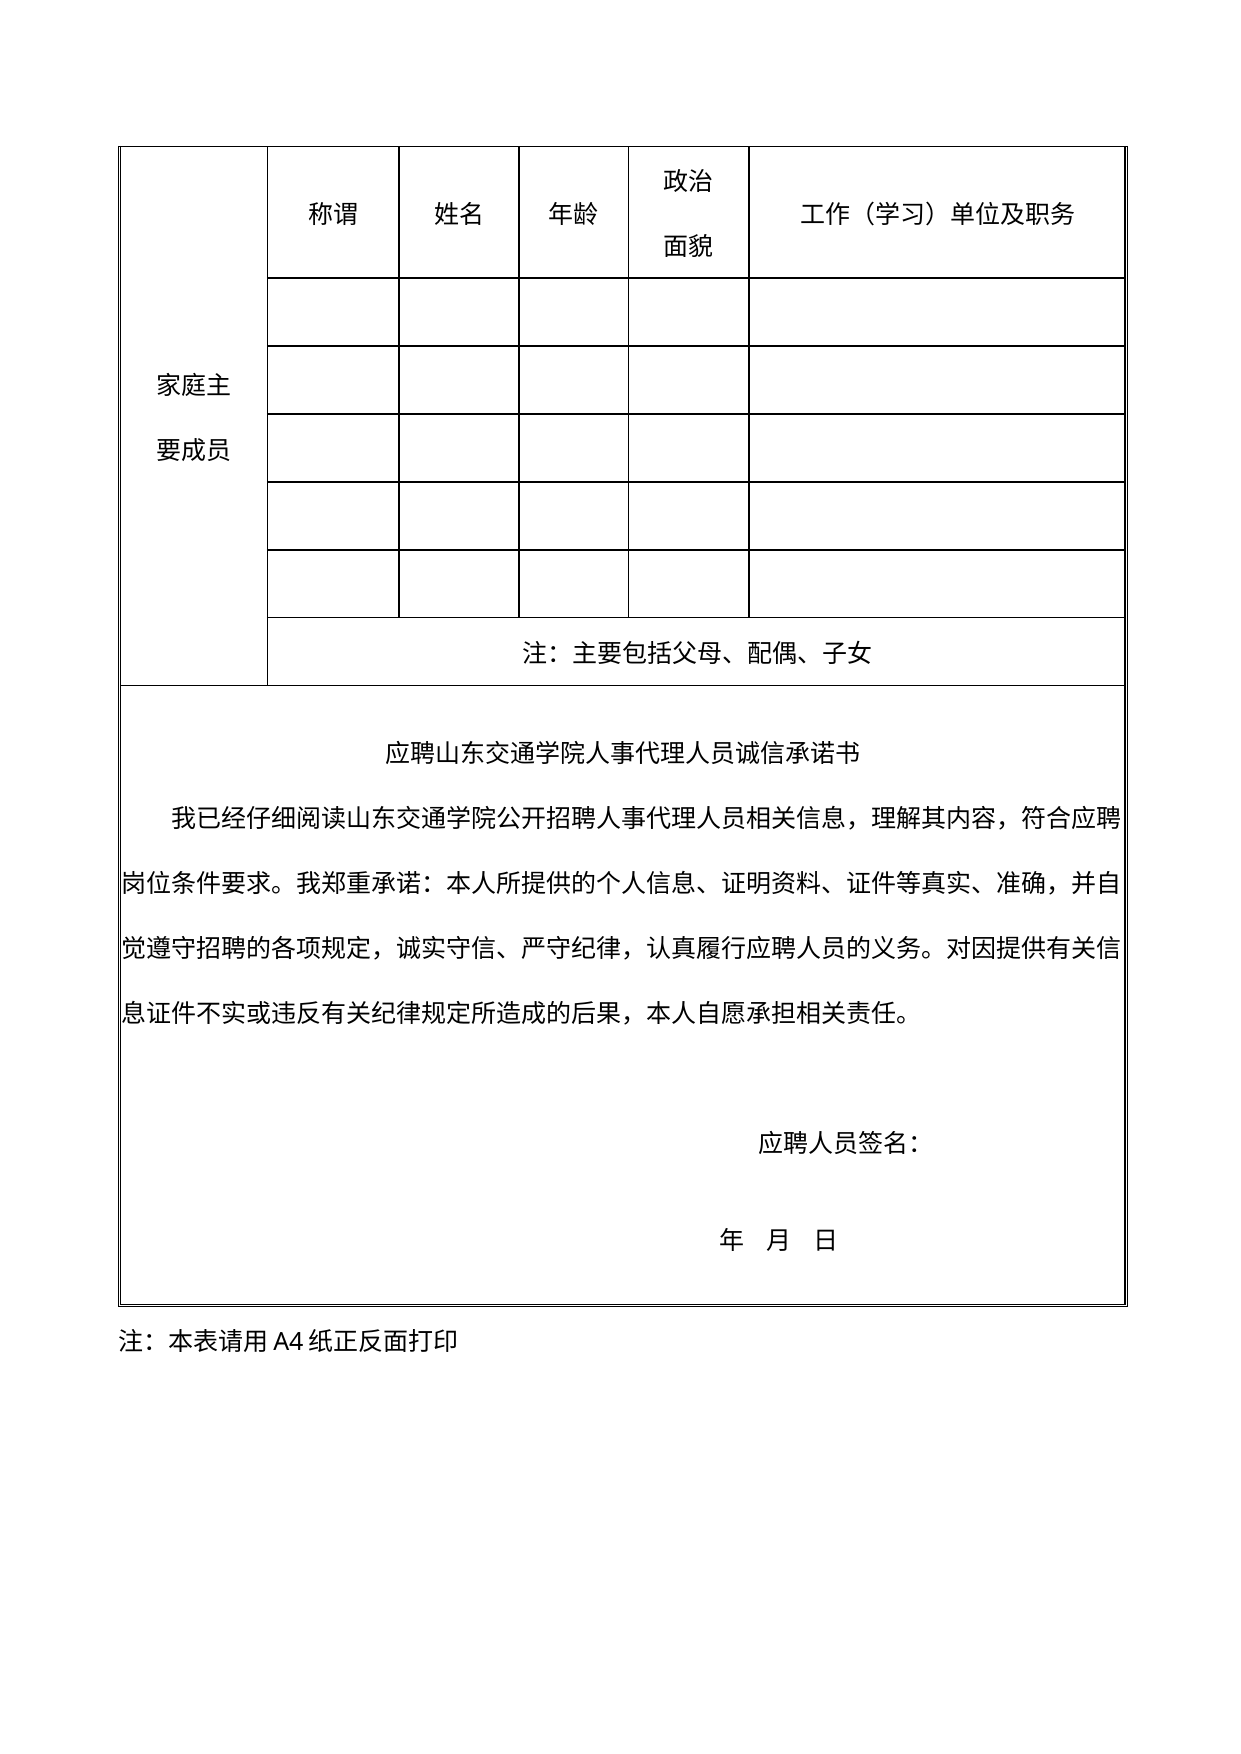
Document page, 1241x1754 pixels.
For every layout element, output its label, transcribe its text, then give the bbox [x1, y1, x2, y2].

table_cell 工作（学习）单位及职务 [750, 147, 1124, 277]
table_cell [750, 347, 1124, 413]
table_cell [750, 483, 1124, 549]
table_cell 姓名 [400, 147, 518, 277]
table_cell [520, 415, 628, 481]
table_cell [400, 279, 518, 345]
table_cell [400, 415, 518, 481]
table_cell 家庭主 要成员 [121, 147, 267, 685]
table_cell [400, 551, 518, 617]
table_cell [629, 347, 748, 413]
table_cell [629, 483, 748, 549]
table_cell [268, 551, 398, 617]
table_cell [400, 347, 518, 413]
table_cell [629, 279, 748, 345]
table_cell 政治 面貌 [629, 147, 748, 277]
table_cell [268, 483, 398, 549]
text 注：本表请用A4纸正反面打印 [118, 1307, 1122, 1372]
table_cell [629, 415, 748, 481]
table_cell [750, 415, 1124, 481]
table_cell [520, 347, 628, 413]
table_cell [629, 551, 748, 617]
table_cell [520, 279, 628, 345]
table_cell [520, 551, 628, 617]
table_cell 称谓 [268, 147, 398, 277]
table_cell [750, 279, 1124, 345]
table_cell [268, 279, 398, 345]
table_cell 应聘山东交通学院人事代理人员诚信承诺书 我已经仔细阅读山东交通学院公开招聘人事代理人员相关信息，理解其内容，符合应聘岗位条件要求。我郑重承诺：本人所提供的个人信息、证明资料、证件等真实、准确，并自觉遵守招聘的各项规定，诚实守信、严守纪律，认真履行应聘人员的义务。对因提供有关信息证件不实或违反有关纪律规定所造成的后果，本人自愿承担相关责任。 应聘人员签名： 年 月 日 [121, 686, 1124, 1304]
table_cell [268, 347, 398, 413]
table_cell [268, 415, 398, 481]
table_cell [520, 483, 628, 549]
table_cell [750, 551, 1124, 617]
table_cell 注：主要包括父母、配偶、子女 [268, 618, 1124, 685]
table_cell [400, 483, 518, 549]
table_cell 年龄 [520, 147, 628, 277]
